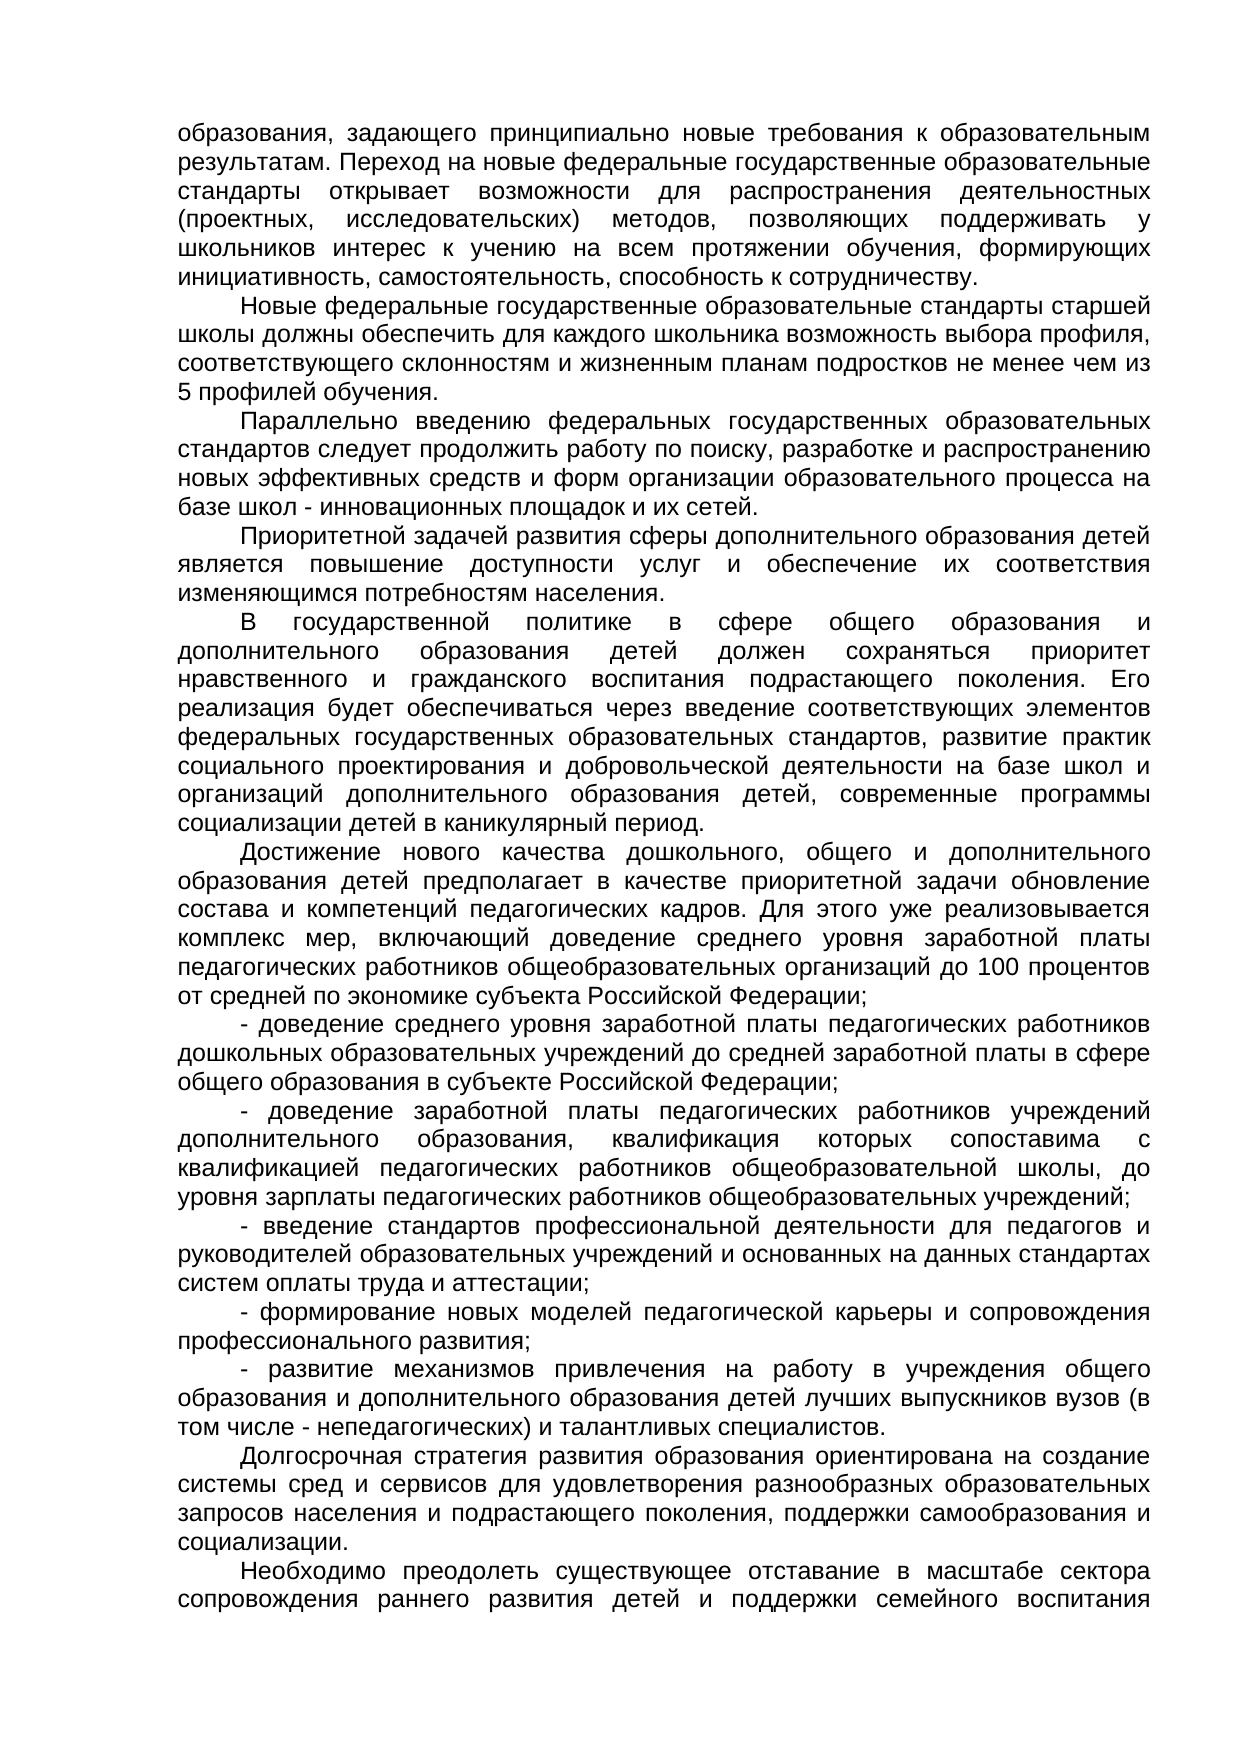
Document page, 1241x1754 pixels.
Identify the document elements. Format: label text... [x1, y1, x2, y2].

text - формирование новых моделей педагогической карьеры и сопровождения профессионального развития; [177, 1297, 1152, 1354]
text В государственной политике в сфере общего образования и дополнительного образования детей должен сохраняться приоритет нравственного и гражданского воспитания подрастающего поколения. Его реализация будет обеспечиваться через введение соответствующих элементов федеральных государственных образовательных стандартов, развитие практик социального проектирования и добровольческой деятельности на базе школ и организаций дополнительного образования детей, современные программы социализации детей в каникулярный период. [177, 607, 1152, 837]
text Долгосрочная стратегия развития образования ориентирована на создание системы сред и сервисов для удовлетворения разнообразных образовательных запросов населения и подрастающего поколения, поддержки самообразования и социализации. [177, 1441, 1152, 1556]
text Новые федеральные государственные образовательные стандарты старшей школы должны обеспечить для каждого школьника возможность выбора профиля, соответствующего склонностям и жизненным планам подростков не менее чем из 5 профилей обучения. [177, 291, 1152, 406]
text Параллельно введению федеральных государственных образовательных стандартов следует продолжить работу по поиску, разработке и распространению новых эффективных средств и форм организации образовательного процесса на базе школ - инновационных площадок и их сетей. [177, 406, 1152, 521]
text - введение стандартов профессиональной деятельности для педагогов и руководителей образовательных учреждений и основанных на данных стандартах систем оплаты труда и аттестации; [177, 1211, 1152, 1297]
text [177, 1556, 1152, 1613]
text - доведение среднего уровня заработной платы педагогических работников дошкольных образовательных учреждений до средней заработной платы в сфере общего образования в субъекте Российской Федерации; [177, 1009, 1152, 1096]
text Приоритетной задачей развития сферы дополнительного образования детей является повышение доступности услуг и обеспечение их соответствия изменяющимся потребностям населения. [177, 521, 1152, 607]
text - доведение заработной платы педагогических работников учреждений дополнительного образования, квалификация которых сопоставима с квалификацией педагогических работников общеобразовательной школы, до уровня зарплаты педагогических работников общеобразовательных учреждений; [177, 1096, 1152, 1211]
text - развитие механизмов привлечения на работу в учреждения общего образования и дополнительного образования детей лучших выпускников вузов (в том числе - непедагогических) и талантливых специалистов. [177, 1354, 1152, 1441]
text Достижение нового качества дошкольного, общего и дополнительного образования детей предполагает в качестве приоритетной задачи обновление состава и компетенций педагогических кадров. Для этого уже реализовывается комплекс мер, включающий доведение среднего уровня заработной платы педагогических работников общеобразовательных организаций до 100 процентов от средней по экономике субъекта Российской Федерации; [177, 837, 1152, 1009]
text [177, 118, 1152, 291]
